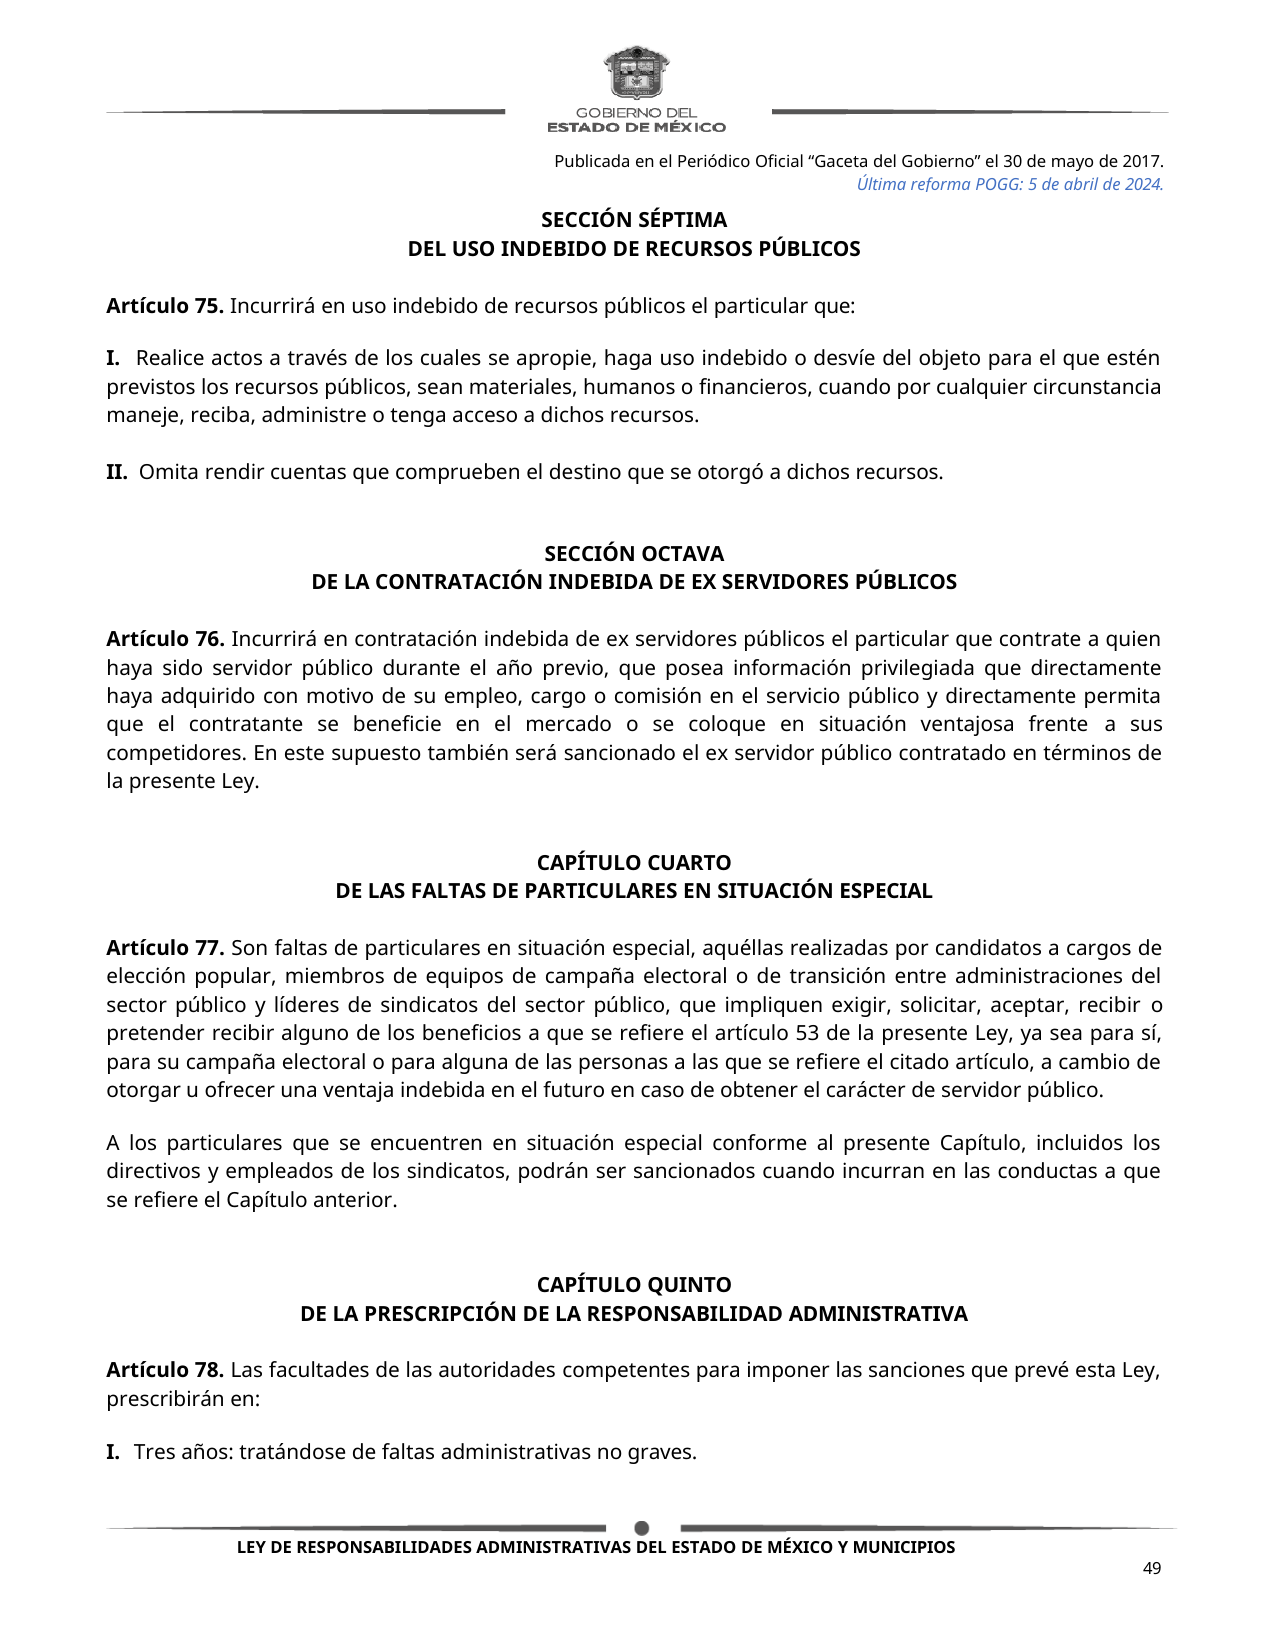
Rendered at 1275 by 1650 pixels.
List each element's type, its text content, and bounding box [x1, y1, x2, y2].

text DE LAS FALTAS DE PARTICULARES EN SITUACIÓN ESPECIAL [107, 876, 1162, 904]
text CAPÍTULO QUINTO [107, 1270, 1162, 1299]
text SECCIÓN OCTAVA [107, 539, 1162, 567]
text DEL USO INDEBIDO DE RECURSOS PÚBLICOS [107, 234, 1162, 262]
text SECCIÓN SÉPTIMA [107, 205, 1162, 234]
text Artículo 76. Incurrirá en contratación indebida de ex servidores públicos el particular que contrate a quien haya sido servidor público durante el año previo, que posea información privilegiada que directamente haya adquirido con motivo de su empleo, cargo o comisión en el servicio público y directamente permita que el contratante se beneficie en el mercado o se coloque en situación ventajosa frente a sus competidores. En este supuesto también será sancionado el ex servidor público contratado en términos de la presente Ley. [106, 624, 1163, 795]
list Tres años: tratándose de faltas administrativas no graves. [106, 1437, 1175, 1465]
text DE LA PRESCRIPCIÓN DE LA RESPONSABILIDAD ADMINISTRATIVA [106, 1299, 1162, 1327]
text Artículo 77. Son faltas de particulares en situación especial, aquéllas realizadas por candidatos a cargos de elección popular, miembros de equipos de campaña electoral o de transición entre administraciones del sector público y líderes de sindicatos del sector público, que impliquen exigir, solicitar, aceptar, recibir o pretender recibir alguno de los beneficios a que se refiere el artículo 53 de la presente Ley, ya sea para sí, para su campaña electoral o para alguna de las personas a las que se refiere el citado artículo, a cambio de otorgar u ofrecer una ventaja indebida en el futuro en caso de obtener el carácter de servidor público. [106, 933, 1163, 1104]
text A los particulares que se encuentren en situación especial conforme al presente Capítulo, incluidos los directivos y empleados de los sindicatos, podrán ser sancionados cuando incurran en las conductas a que se refiere el Capítulo anterior. [106, 1128, 1162, 1213]
text Artículo 78. Las facultades de las autoridades competentes para imponer las sanciones que prevé esta Ley, prescribirán en: [106, 1356, 1162, 1412]
text CAPÍTULO CUARTO [107, 848, 1162, 876]
list Omita rendir cuentas que comprueben el destino que se otorgó a dichos recursos. [106, 457, 1175, 486]
list Realice actos a través de los cuales se apropie, haga uso indebido o desvíe del objeto para el que estén previstos los recursos públicos, sean materiales, humanos o financieros, cuando por cualquier circunstancia maneje, reciba, administre o tenga acceso a dichos recursos. [106, 343, 1163, 429]
picture [106, 44, 1169, 132]
picture [106, 1521, 1178, 1536]
text Artículo 75. Incurrirá en uso indebido de recursos públicos el particular que: [106, 291, 1175, 319]
text DE LA CONTRATACIÓN INDEBIDA DE EX SERVIDORES PÚBLICOS [107, 567, 1162, 596]
